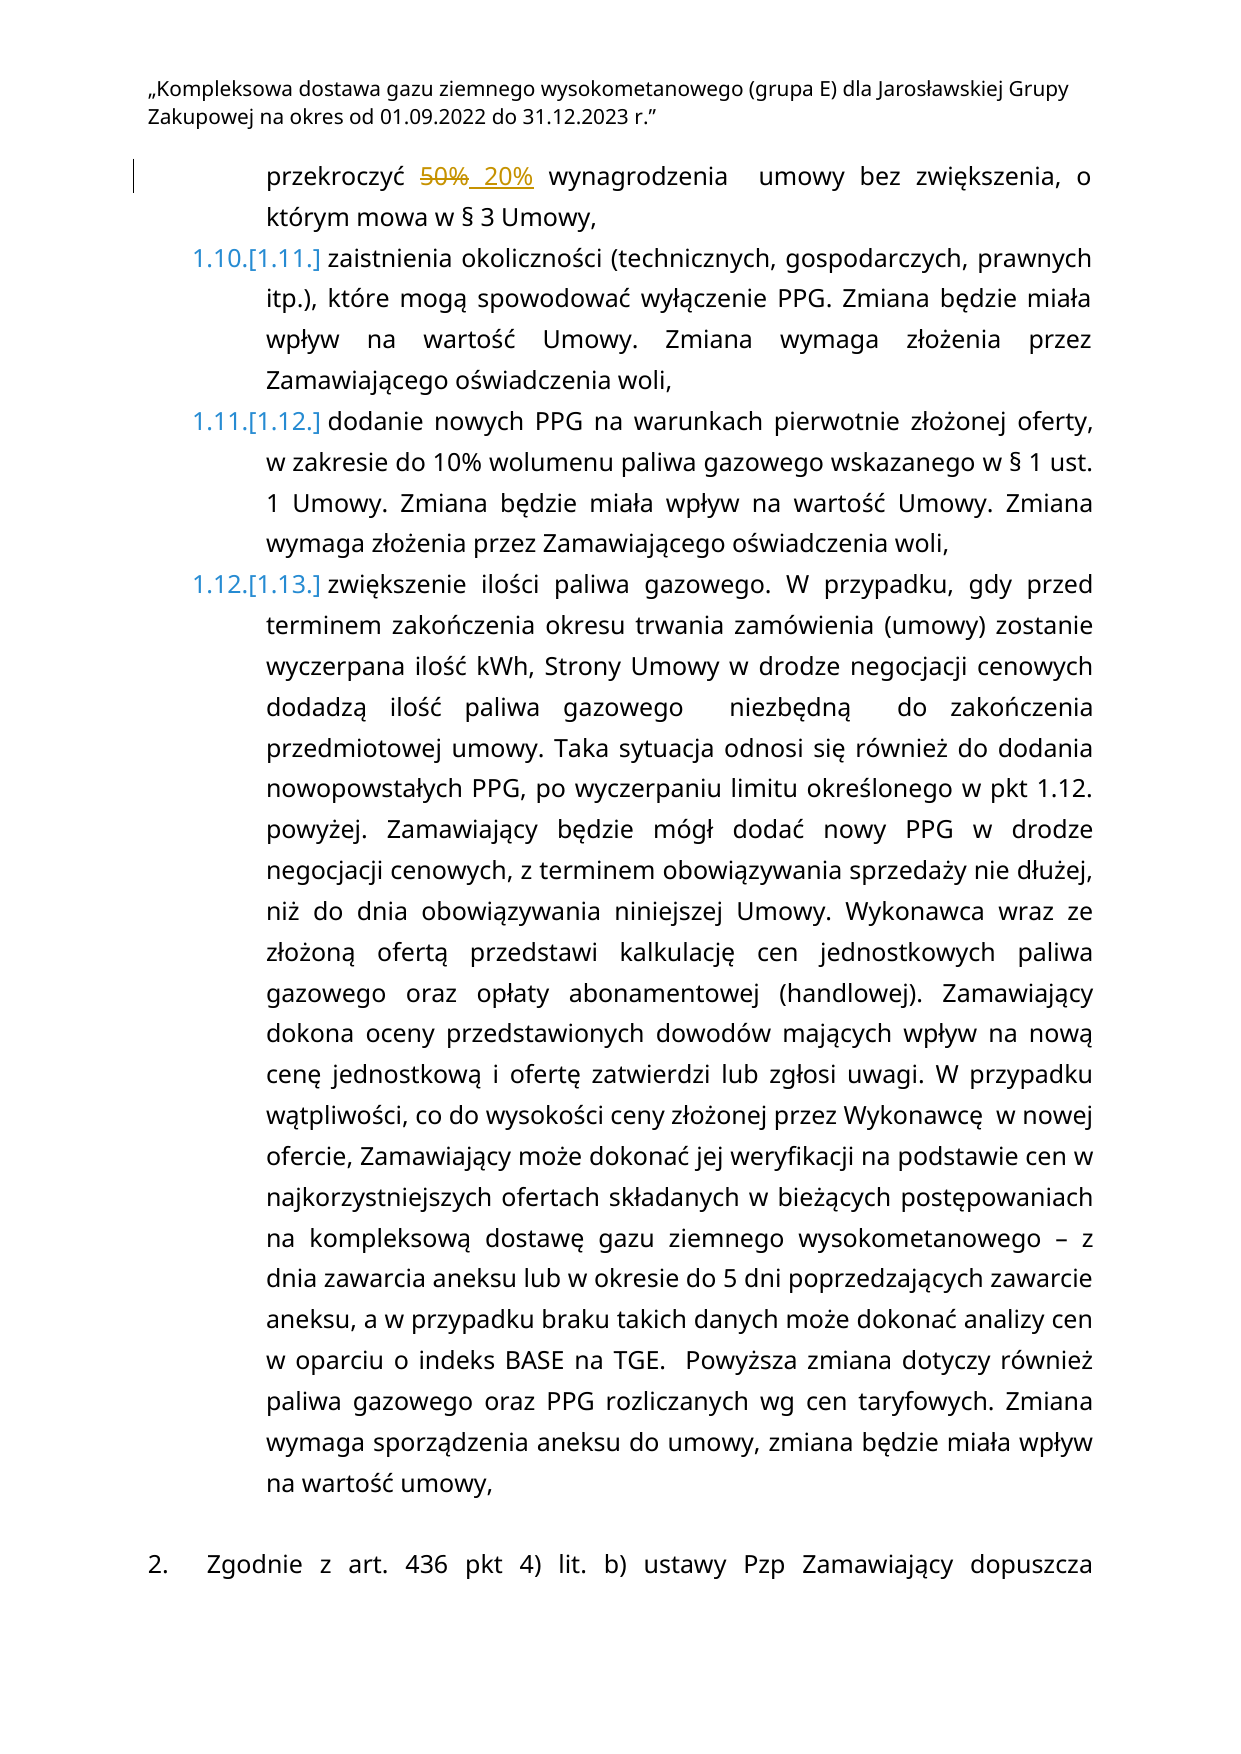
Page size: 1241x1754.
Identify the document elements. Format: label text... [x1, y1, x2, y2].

list dodanie nowych PPG na warunkach pierwotnie złożonej oferty, w zakresie do 10% wolumenu paliwa gazowego wskazanego w § 1 ust. 1 Umowy. Zmiana będzie miała wpływ na wartość Umowy. Zmiana wymaga złożenia przez Zamawiającego oświadczenia woli, [192, 404, 1094, 560]
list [192, 159, 1093, 233]
list zaistnienia okoliczności (technicznych, gospodarczych, prawnych itp.), które mogą spowodować wyłączenie PPG. Zmiana będzie miała wpływ na wartość Umowy. Zmiana wymaga złożenia przez Zamawiającego oświadczenia woli, [192, 240, 1093, 397]
list zwiększenie ilości paliwa gazowego. W przypadku, gdy przed terminem zakończenia okresu trwania zamówienia (umowy) zostanie wyczerpana ilość kWh, Strony Umowy w drodze negocjacji cenowych dodadzą ilość paliwa gazowego niezbędną do zakończenia przedmiotowej umowy. Taka sytuacja odnosi się również do dodania nowopowstałych PPG, po wyczerpaniu limitu określonego w pkt 1.12. powyżej. Zamawiający będzie mógł dodać nowy PPG w drodze negocjacji cenowych, z terminem obowiązywania sprzedaży nie dłużej, niż do dnia obowiązywania niniejszej Umowy. Wykonawca wraz ze złożoną ofertą przedstawi kalkulację cen jednostkowych paliwa gazowego oraz opłaty abonamentowej (handlowej). Zamawiający dokona oceny przedstawionych dowodów mających wpływ na nową cenę jednostkową i ofertę zatwierdzi lub zgłosi uwagi. W przypadku wątpliwości, co do wysokości ceny złożonej przez Wykonawcę w nowej ofercie, Zamawiający może dokonać jej weryfikacji na podstawie cen w najkorzystniejszych ofertach składanych w bieżących postępowaniach na kompleksową dostawę gazu ziemnego wysokometanowego – z dnia zawarcia aneksu lub w okresie do 5 dni poprzedzających zawarcie aneksu, a w przypadku braku takich danych może dokonać analizy cen w oparciu o indeks BASE na TGE. Powyższa zmiana dotyczy również paliwa gazowego oraz PPG rozliczanych wg cen taryfowych. Zmiana wymaga sporządzenia aneksu do umowy, zmiana będzie miała wpływ na wartość umowy, [192, 567, 1094, 1499]
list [148, 1547, 1094, 1581]
